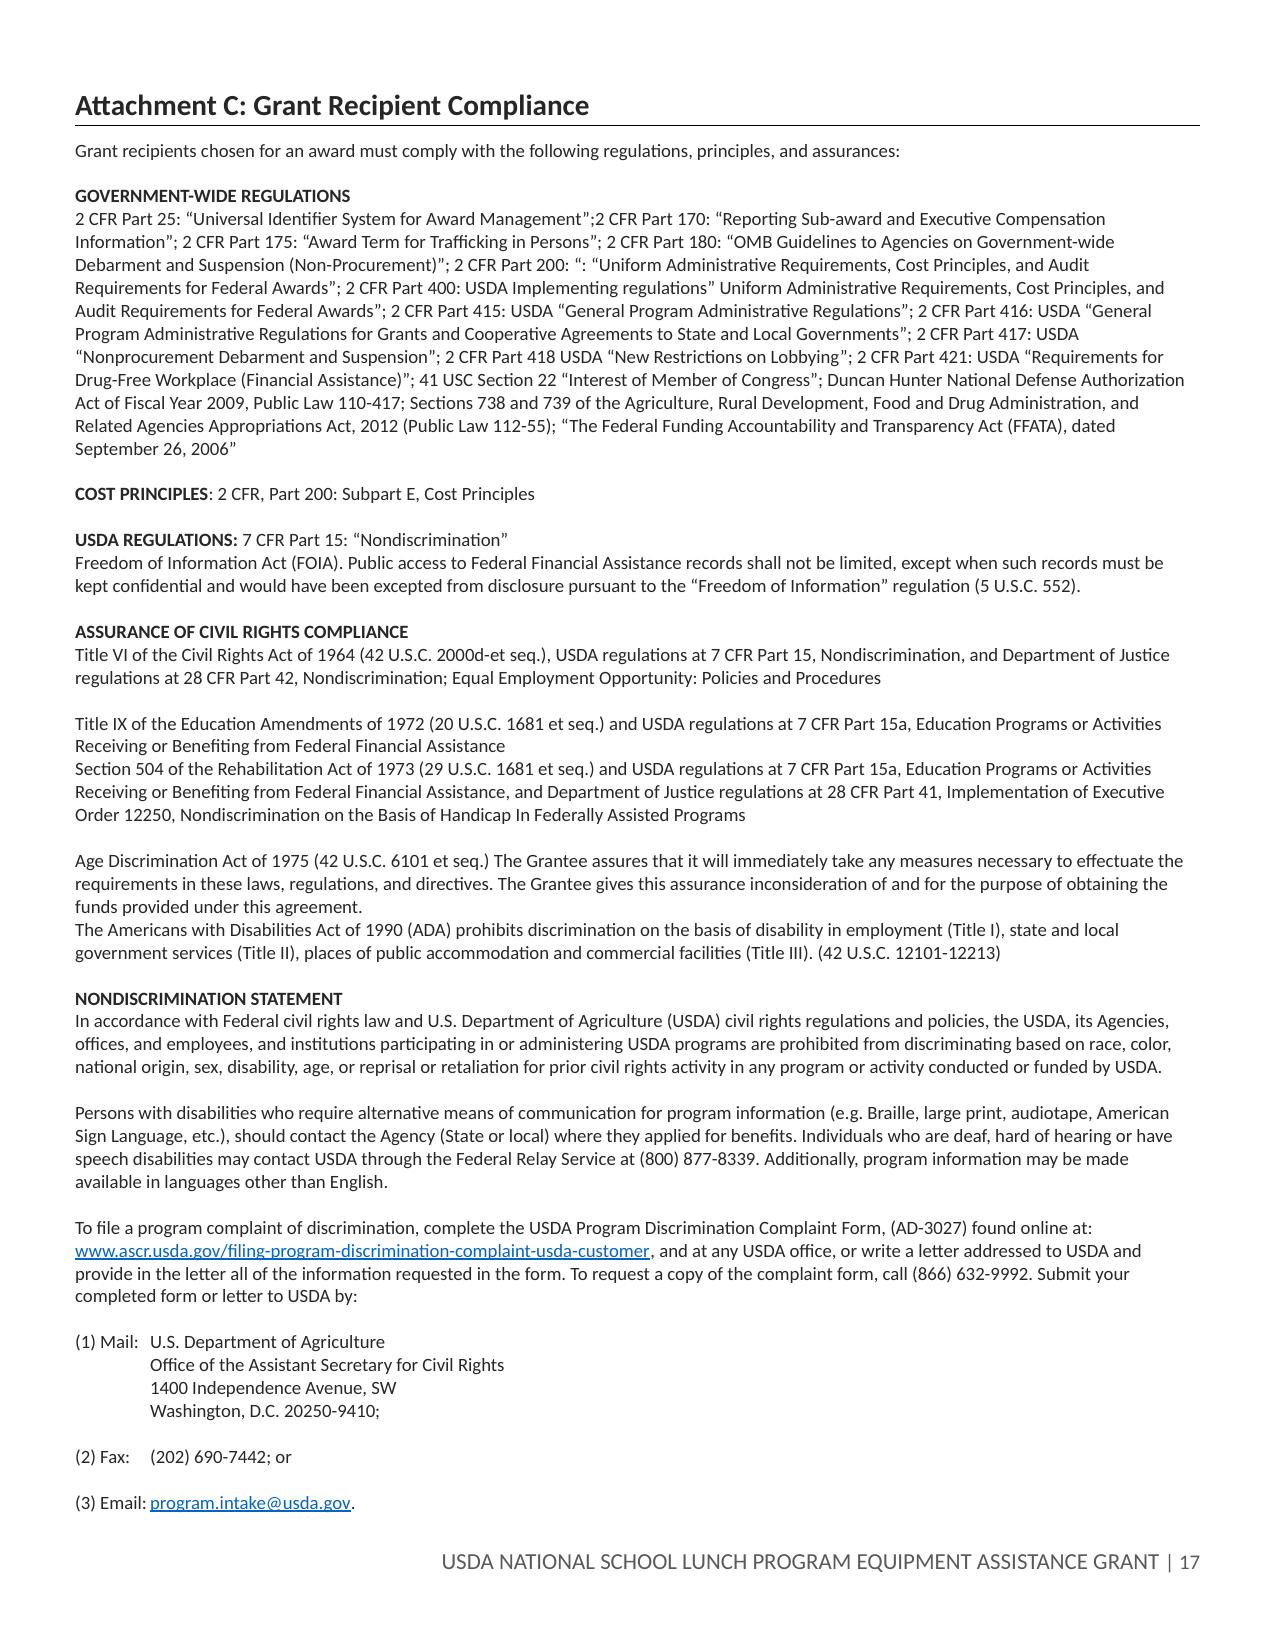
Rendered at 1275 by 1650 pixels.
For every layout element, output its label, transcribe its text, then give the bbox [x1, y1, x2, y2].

text Grant recipients chosen for an award must comply with the following regulations, principles, and assurances: [75, 139, 1200, 162]
text COST PRINCIPLES: 2 CFR, Part 200: Subpart E, Cost Principles [75, 482, 1200, 505]
text USDA REGULATIONS: 7 CFR Part 15: “Nondiscrimination” [75, 528, 1200, 551]
text 2 CFR Part 25: “Universal Identifier System for Award Management”;2 CFR Part 170: “Reporting Sub-award and Executive Compensation Information”; 2 CFR Part 175: “Award Term for Trafficking in Persons”; 2 CFR Part 180: “OMB Guidelines to Agencies on Government-wide Debarment and Suspension (Non-Procurement)”; 2 CFR Part 200: “: “Uniform Administrative Requirements, Cost Principles, and Audit Requirements for Federal Awards”; 2 CFR Part 400: USDA Implementing regulations” Uniform Administrative Requirements, Cost Principles, and Audit Requirements for Federal Awards”; 2 CFR Part 415: USDA “General Program Administrative Regulations”; 2 CFR Part 416: USDA “General Program Administrative Regulations for Grants and Cooperative Agreements to State and Local Governments”; 2 CFR Part 417: USDA “Nonprocurement Debarment and Suspension”; 2 CFR Part 418 USDA “New Restrictions on Lobbying”; 2 CFR Part 421: USDA “Requirements for Drug-Free Workplace (Financial Assistance)”; 41 USC Section 22 “Interest of Member of Congress”; Duncan Hunter National Defense Authorization Act of Fiscal Year 2009, Public Law 110-417; Sections 738 and 739 of the Agriculture, Rural Development, Food and Drug Administration, and Related Agencies Appropriations Act, 2012 (Public Law 112-55); “The Federal Funding Accountability and Transparency Act (FFATA), dated September 26, 2006” [75, 207, 1200, 459]
text Title IX of the Education Amendments of 1972 (20 U.S.C. 1681 et seq.) and USDA regulations at 7 CFR Part 15a, Education Programs or Activities Receiving or Benefiting from Federal Financial Assistance [75, 712, 1200, 757]
text (1) Mail: U.S. Department of Agriculture [75, 1330, 1200, 1353]
subtitle Attachment C: Grant Recipient Compliance [75, 87, 1200, 125]
text In accordance with Federal civil rights law and U.S. Department of Agriculture (USDA) civil rights regulations and policies, the USDA, its Agencies, offices, and employees, and institutions participating in or administering USDA programs are prohibited from discriminating based on race, color, national origin, sex, disability, age, or reprisal or retaliation for prior civil rights activity in any program or activity conducted or funded by USDA. [75, 1009, 1200, 1078]
text Age Discrimination Act of 1975 (42 U.S.C. 6101 et seq.) The Grantee assures that it will immediately take any measures necessary to effectuate the requirements in these laws, regulations, and directives. The Grantee gives this assurance inconsideration of and for the purpose of obtaining the funds provided under this agreement. [75, 849, 1200, 918]
text NONDISCRIMINATION STATEMENT [75, 987, 1200, 1009]
text 1400 Independence Avenue, SW [112, 1376, 1200, 1399]
text To file a program complaint of discrimination, complete the USDA Program Discrimination Complaint Form, (AD-3027) found online at: www.ascr.usda.gov/filing-program-discrimination-complaint-usda-customer, and at any USDA office, or write a letter addressed to USDA and provide in the letter all of the information requested in the form. To request a copy of the complaint form, call (866) 632-9992. Submit your completed form or letter to USDA by: [75, 1216, 1200, 1307]
text Persons with disabilities who require alternative means of communication for program information (e.g. Braille, large print, audiotape, American Sign Language, etc.), should contact the Agency (State or local) where they applied for benefits. Individuals who are deaf, hard of hearing or have speech disabilities may contact USDA through the Federal Relay Service at (800) 877-8339. Additionally, program information may be made available in languages other than English. [75, 1101, 1200, 1193]
text Title VI of the Civil Rights Act of 1964 (42 U.S.C. 2000d-et seq.), USDA regulations at 7 CFR Part 15, Nondiscrimination, and Department of Justice regulations at 28 CFR Part 42, Nondiscrimination; Equal Employment Opportunity: Policies and Procedures [75, 643, 1200, 689]
text (2) Fax: (202) 690-7442; or [75, 1445, 1200, 1468]
text Freedom of Information Act (FOIA). Public access to Federal Financial Assistance records shall not be limited, except when such records must be kept confidential and would have been excepted from disclosure pursuant to the “Freedom of Information” regulation (5 U.S.C. 552). [75, 551, 1200, 597]
text Office of the Assistant Secretary for Civil Rights [112, 1353, 1200, 1376]
text ASSURANCE OF CIVIL RIGHTS COMPLIANCE [75, 620, 1200, 643]
text Washington, D.C. 20250-9410; [112, 1399, 1200, 1422]
text The Americans with Disabilities Act of 1990 (ADA) prohibits discrimination on the basis of disability in employment (Title I), state and local government services (Title II), places of public accommodation and commercial facilities (Title III). (42 U.S.C. 12101-12213) [75, 918, 1200, 964]
text GOVERNMENT-WIDE REGULATIONS [75, 184, 1200, 207]
text Section 504 of the Rehabilitation Act of 1973 (29 U.S.C. 1681 et seq.) and USDA regulations at 7 CFR Part 15a, Education Programs or Activities Receiving or Benefiting from Federal Financial Assistance, and Department of Justice regulations at 28 CFR Part 41, Implementation of Executive Order 12250, Nondiscrimination on the Basis of Handicap In Federally Assisted Programs [75, 757, 1200, 826]
text (3) Email: program.intake@usda.gov. [75, 1491, 1200, 1514]
